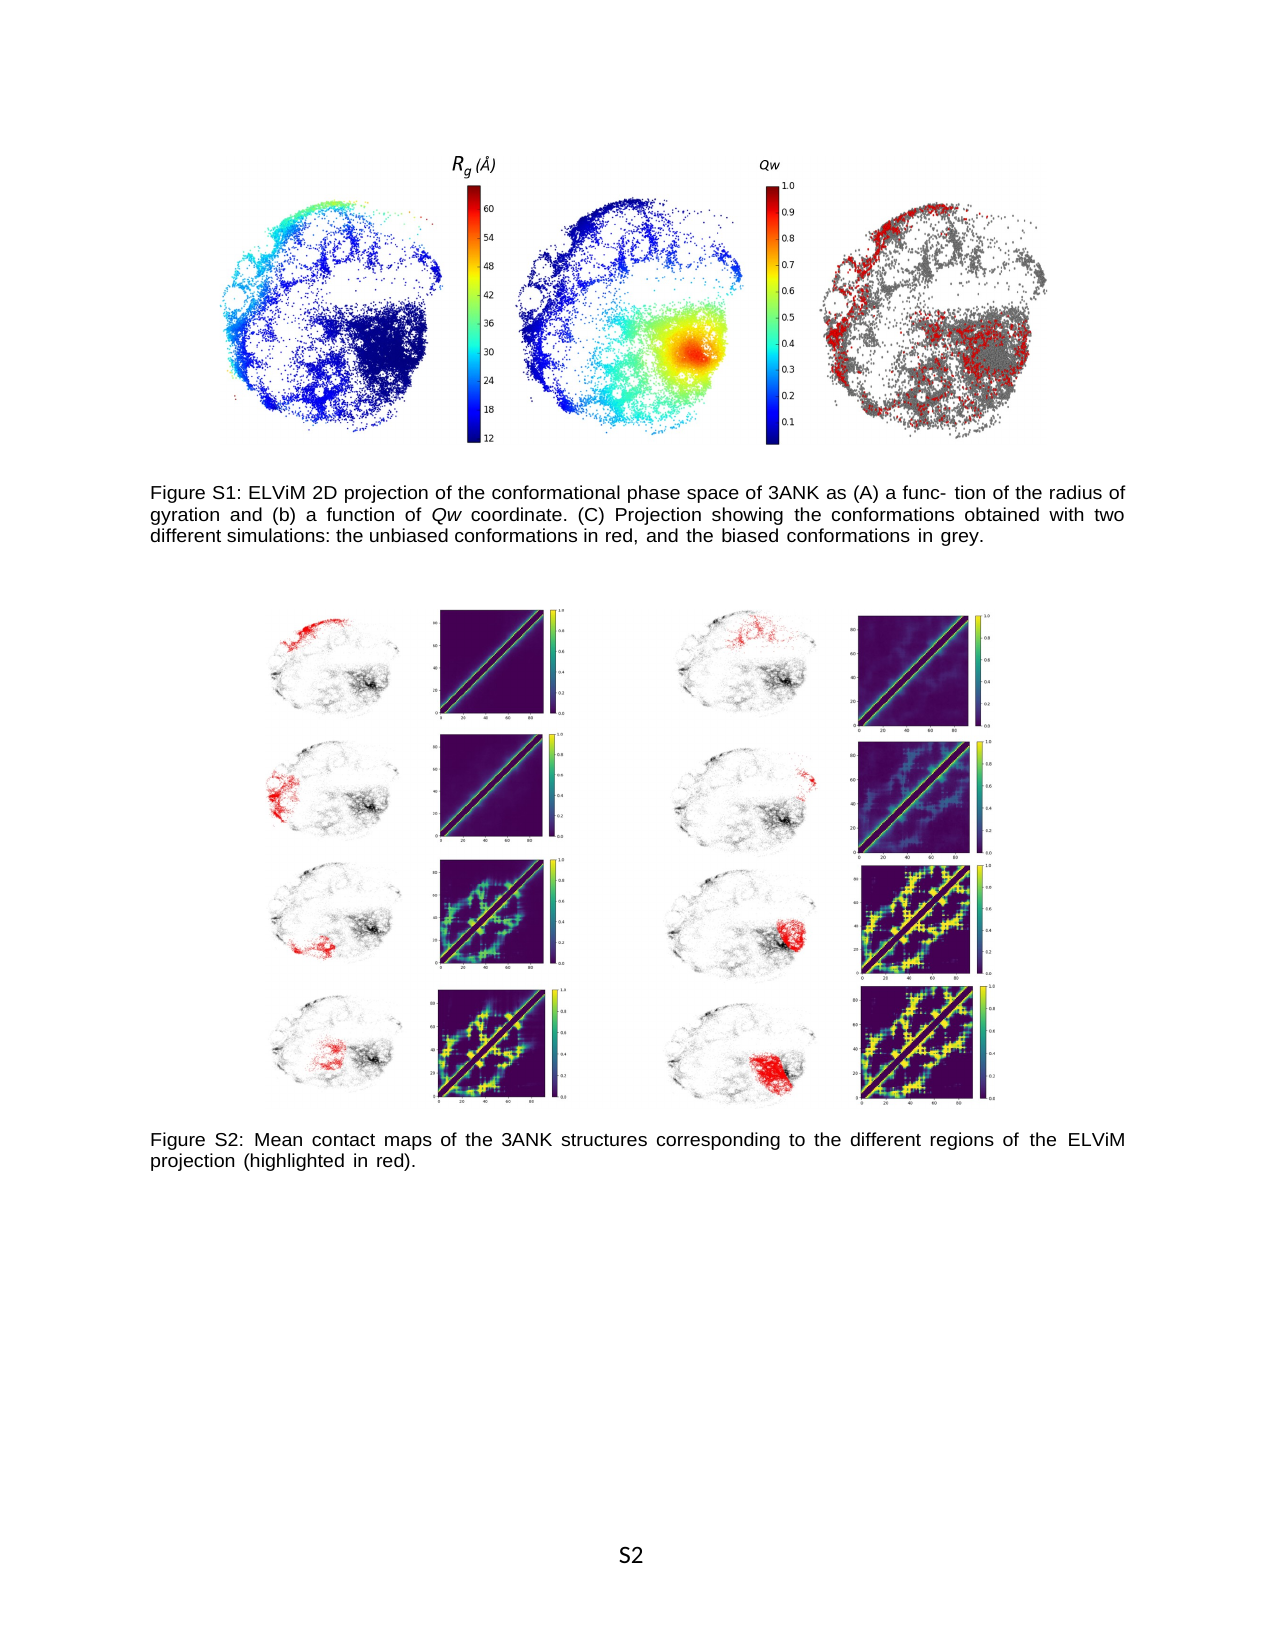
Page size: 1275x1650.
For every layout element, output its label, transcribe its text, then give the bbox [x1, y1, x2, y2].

text Figure S1: ELViM 2D projection of the conformational phase space of 3ANK as (A) a func- tion of the radius of gyration and (b) a function of Qw coordinate. (C) Projection showing the conformations obtained with two different simulations: the unbiased conformations in red, and the biased conformations in grey. [150, 483, 1125, 546]
text Figure S2: Mean contact maps of the 3ANK structures corresponding to the different regions of the ELViM projection (highlighted in red). [150, 1129, 1126, 1172]
picture [265, 609, 995, 1109]
picture [219, 156, 1048, 445]
